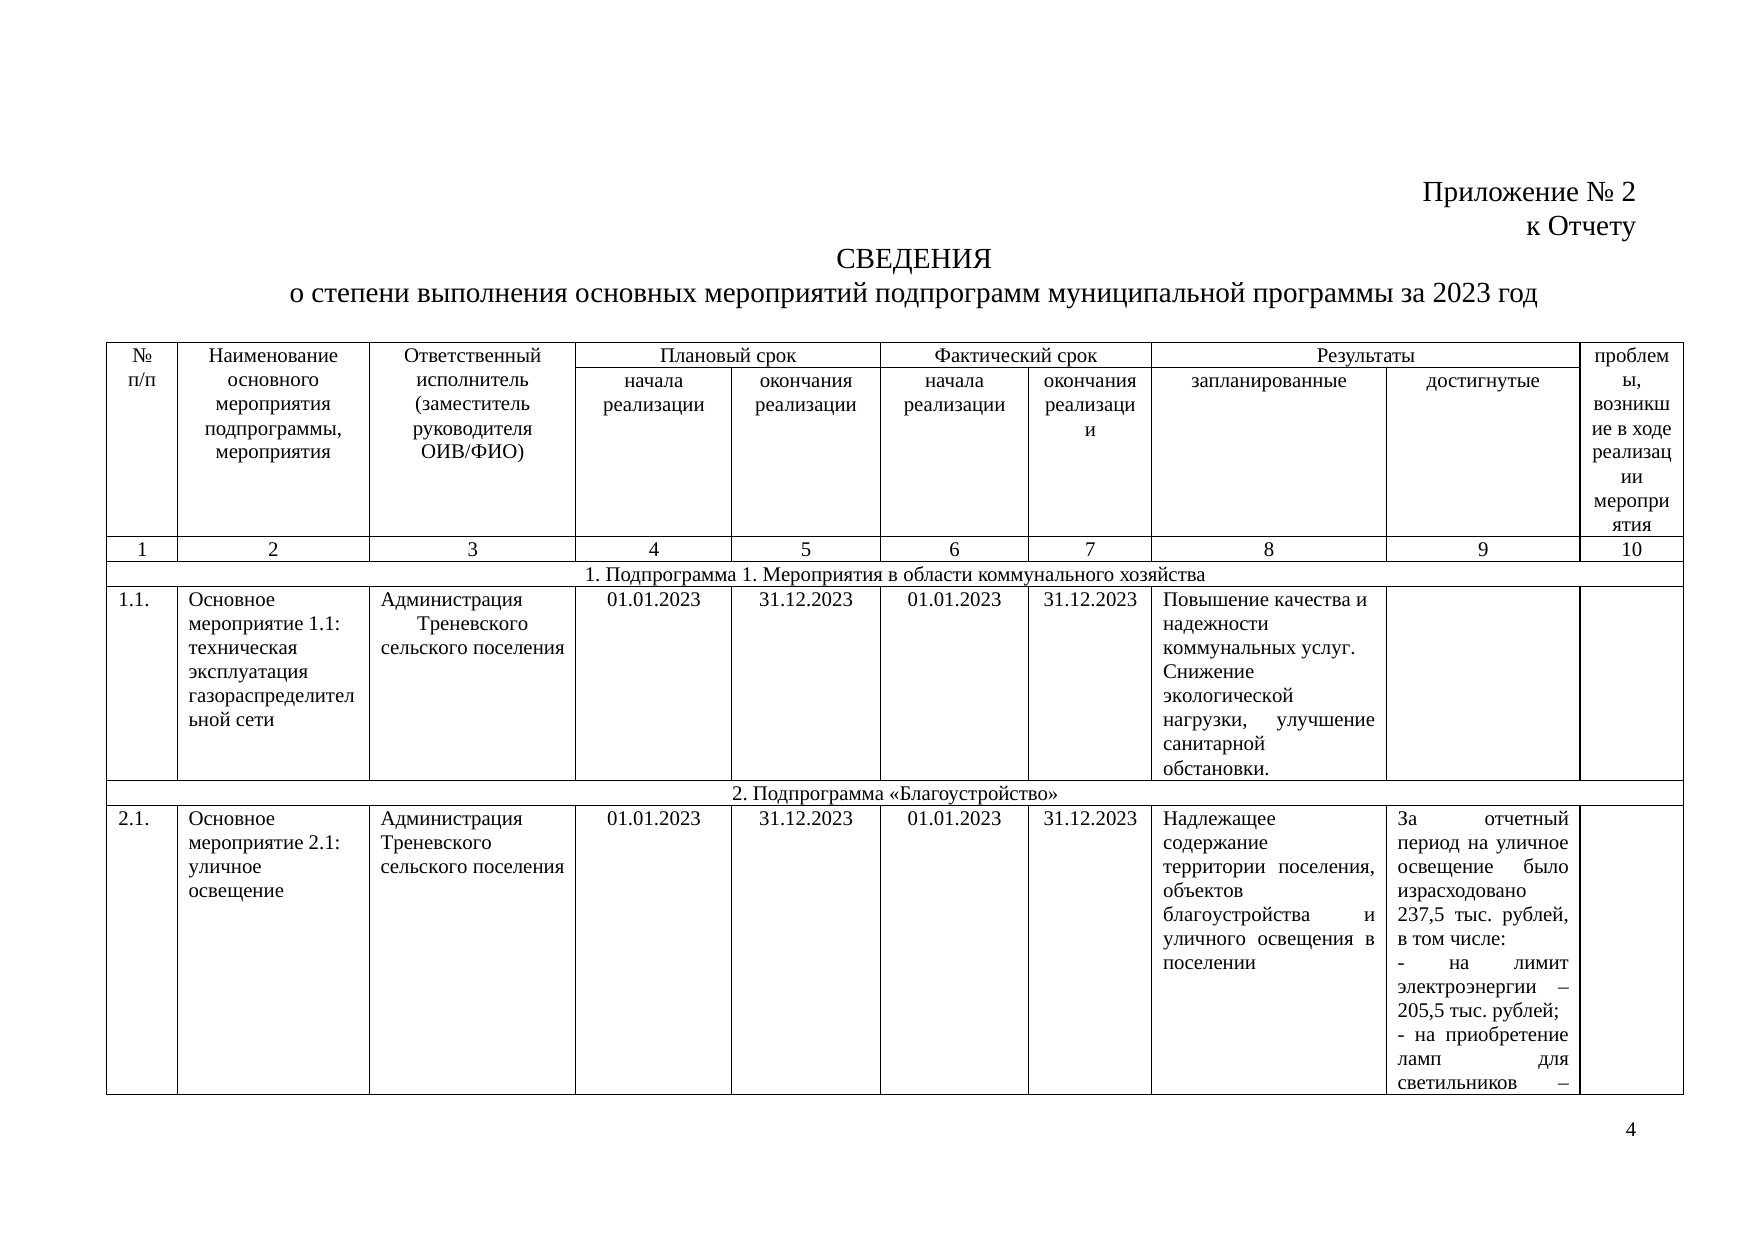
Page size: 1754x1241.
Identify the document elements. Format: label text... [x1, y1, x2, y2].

text Приложение № 2 [118, 174, 1636, 208]
table_cell 2.1. [107, 806, 177, 1094]
table_cell 5 [732, 537, 880, 561]
table_cell 01.01.2023 [576, 806, 731, 1094]
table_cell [1152, 806, 1386, 1094]
table_cell [1581, 806, 1683, 1094]
table_cell окончания реализации [732, 368, 880, 536]
table_cell 2. Подпрограмма «Благоустройство» [107, 781, 1683, 804]
table_header Наименование основного мероприятия подпрограммы, мероприятия [178, 343, 369, 536]
table_header Плановый срок [576, 343, 880, 367]
table_cell Основное мероприятие 1.1: техническая эксплуатация газораспределительной сети [178, 587, 369, 779]
table_cell 1.1. [107, 587, 177, 779]
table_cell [1387, 806, 1579, 1094]
table_cell Повышение качества и надежности коммунальных услуг. Снижение экологической нагрузки, улучшение санитарной обстановки. [1152, 587, 1386, 779]
table_cell 31.12.2023 [1029, 587, 1151, 779]
table_cell 01.01.2023 [576, 587, 731, 779]
text СВЕДЕНИЯ [118, 242, 1636, 275]
table_cell 1. Подпрограмма 1. Мероприятия в области коммунального хозяйства [107, 562, 1683, 586]
table_header проблемы, возникшие в ходе реализации мероприятия [1581, 343, 1683, 536]
table_cell 31.12.2023 [1029, 806, 1151, 1094]
table_cell 2 [178, 537, 369, 561]
table_cell достигнутые [1387, 368, 1579, 536]
table_cell [1581, 587, 1683, 779]
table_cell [178, 806, 369, 1094]
table_cell 8 [1152, 537, 1386, 561]
table_cell 7 [1029, 537, 1151, 561]
table_header Результаты [1152, 343, 1579, 367]
table_cell 4 [576, 537, 731, 561]
table_cell 3 [370, 537, 575, 561]
text о степени выполнения основных мероприятий подпрограмм муниципальной программы за 2023 год [118, 275, 1636, 309]
table_cell начала реализации [881, 368, 1028, 536]
table_cell [1387, 587, 1579, 779]
table_cell запланированные [1152, 368, 1386, 536]
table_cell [370, 806, 575, 1094]
table_header Фактический срок [881, 343, 1151, 367]
table_cell Администрация Треневского сельского поселения [370, 587, 575, 779]
table_cell 31.12.2023 [732, 587, 880, 779]
table_header Ответственный исполнитель (заместитель руководителя ОИВ/ФИО) [370, 343, 575, 536]
table_cell 1 [107, 537, 177, 561]
table_cell 01.01.2023 [881, 806, 1028, 1094]
table_cell 9 [1387, 537, 1579, 561]
table_cell 31.12.2023 [732, 806, 880, 1094]
table_cell 01.01.2023 [881, 587, 1028, 779]
table_cell 10 [1581, 537, 1683, 561]
table_cell начала реализации [576, 368, 731, 536]
table_header № п/п [107, 343, 177, 536]
table_cell 6 [881, 537, 1028, 561]
text к Отчету [118, 208, 1636, 242]
table_cell окончания реализации [1029, 368, 1151, 536]
